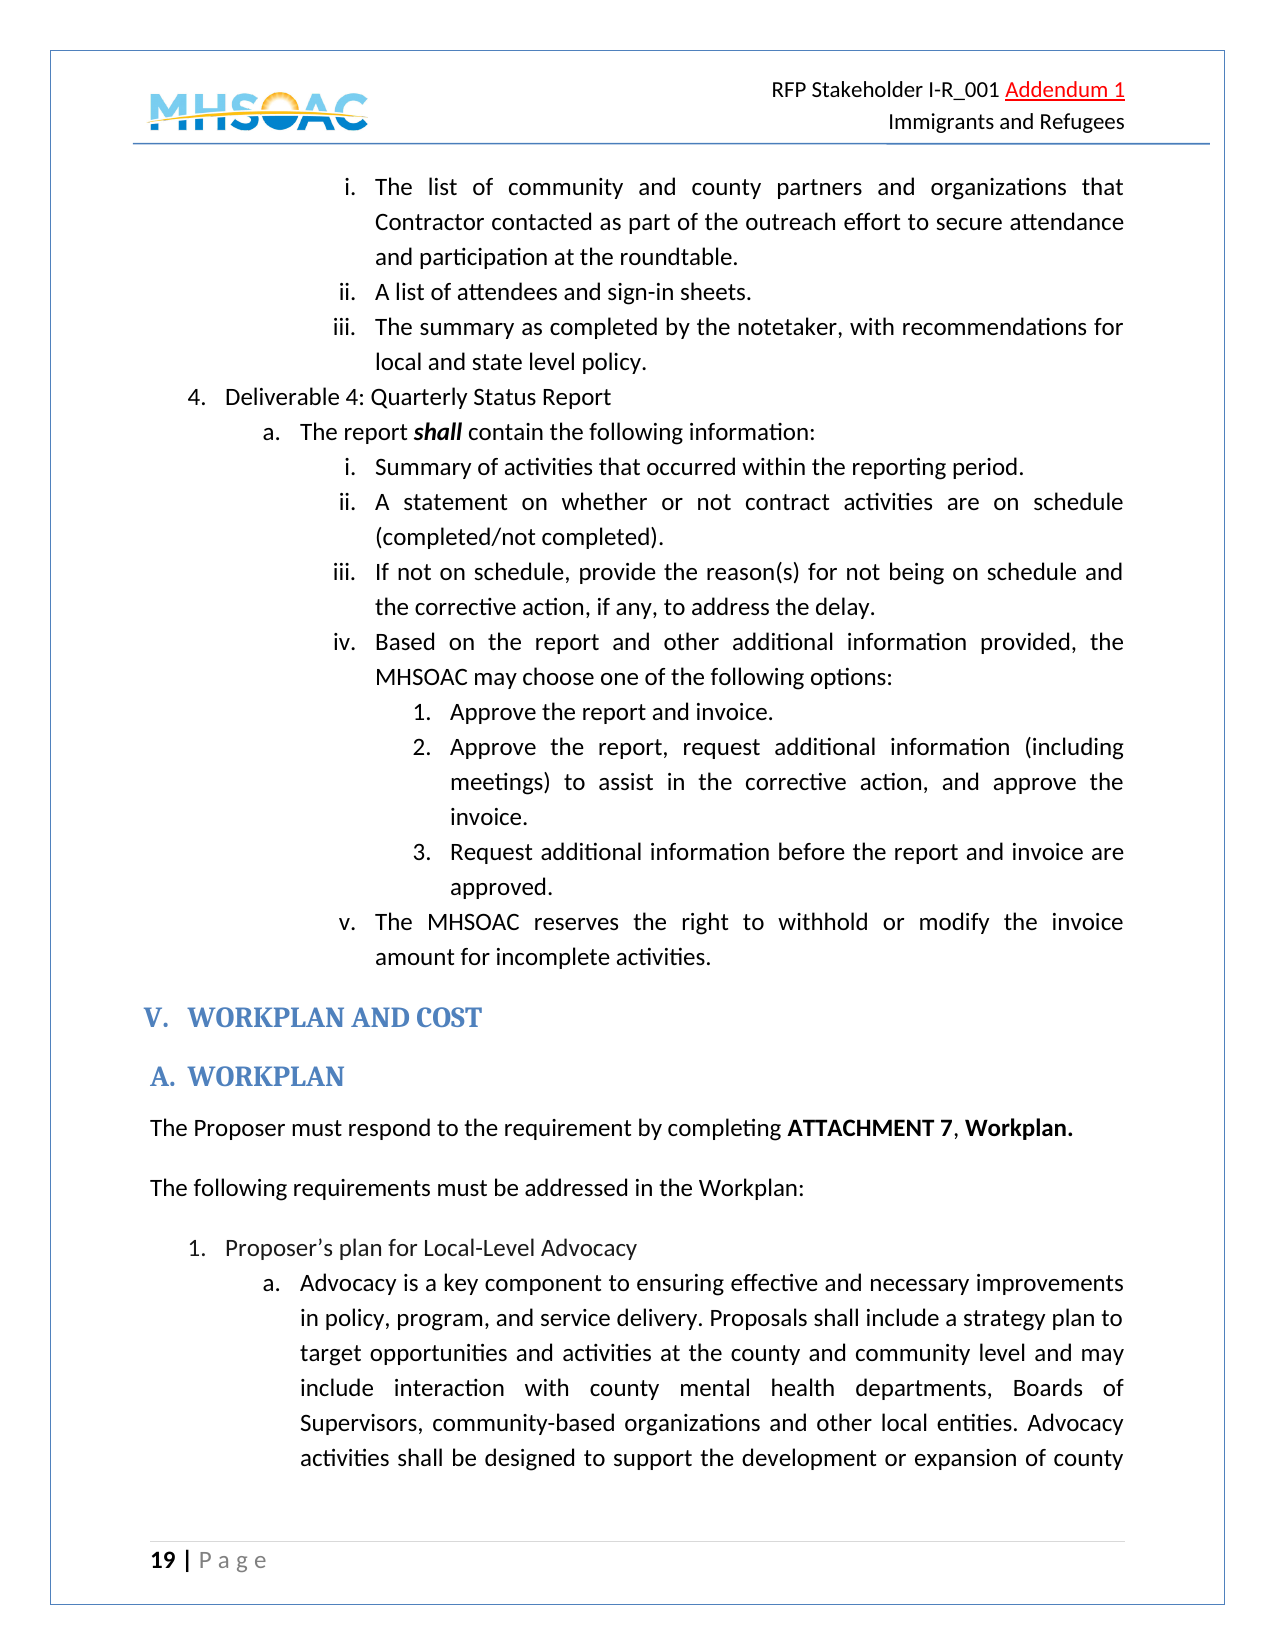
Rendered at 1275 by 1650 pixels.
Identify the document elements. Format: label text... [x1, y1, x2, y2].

list Summary of activities that occurred within the reporting period. [356, 451, 1125, 482]
text The Proposer must respond to the requirement by completing ATTACHMENT 7, Workplan. [150, 1112, 1125, 1142]
list Approve the report and invoice. [412, 696, 1125, 727]
list The summary as completed by the notetaker, with recommendations for local and state level policy. [356, 311, 1125, 377]
subtitle WORKPLAN [150, 1061, 1125, 1094]
text The following requirements must be addressed in the Workplan: [150, 1172, 1125, 1202]
list A list of attendees and sign-in sheets. [356, 276, 1125, 307]
list The list of community and county partners and organizations that Contractor contacted as part of the outreach effort to secure attendance and participation at the roundtable. [356, 171, 1125, 272]
list If not on schedule, provide the reason(s) for not being on schedule and the corrective action, if any, to address the delay. [356, 556, 1125, 622]
subtitle WORKPLAN AND COST [169, 1001, 1125, 1035]
list The report shall contain the following information: [262, 416, 1125, 447]
list Proposer’s plan for Local-Level Advocacy [187, 1232, 1125, 1262]
list Approve the report, request additional information (including meetings) to assist in the corrective action, and approve the invoice. [412, 731, 1125, 832]
picture [99, 85, 417, 138]
list Request additional information before the report and invoice are approved. [412, 836, 1125, 902]
list Deliverable 4: Quarterly Status Report [187, 381, 1125, 412]
list The MHSOAC reserves the right to withhold or modify the invoice amount for incomplete activities. [356, 906, 1125, 972]
list Based on the report and other additional information provided, the MHSOAC may choose one of the following options: [356, 626, 1125, 692]
list A statement on whether or not contract activities are on schedule (completed/not completed). [356, 486, 1125, 552]
